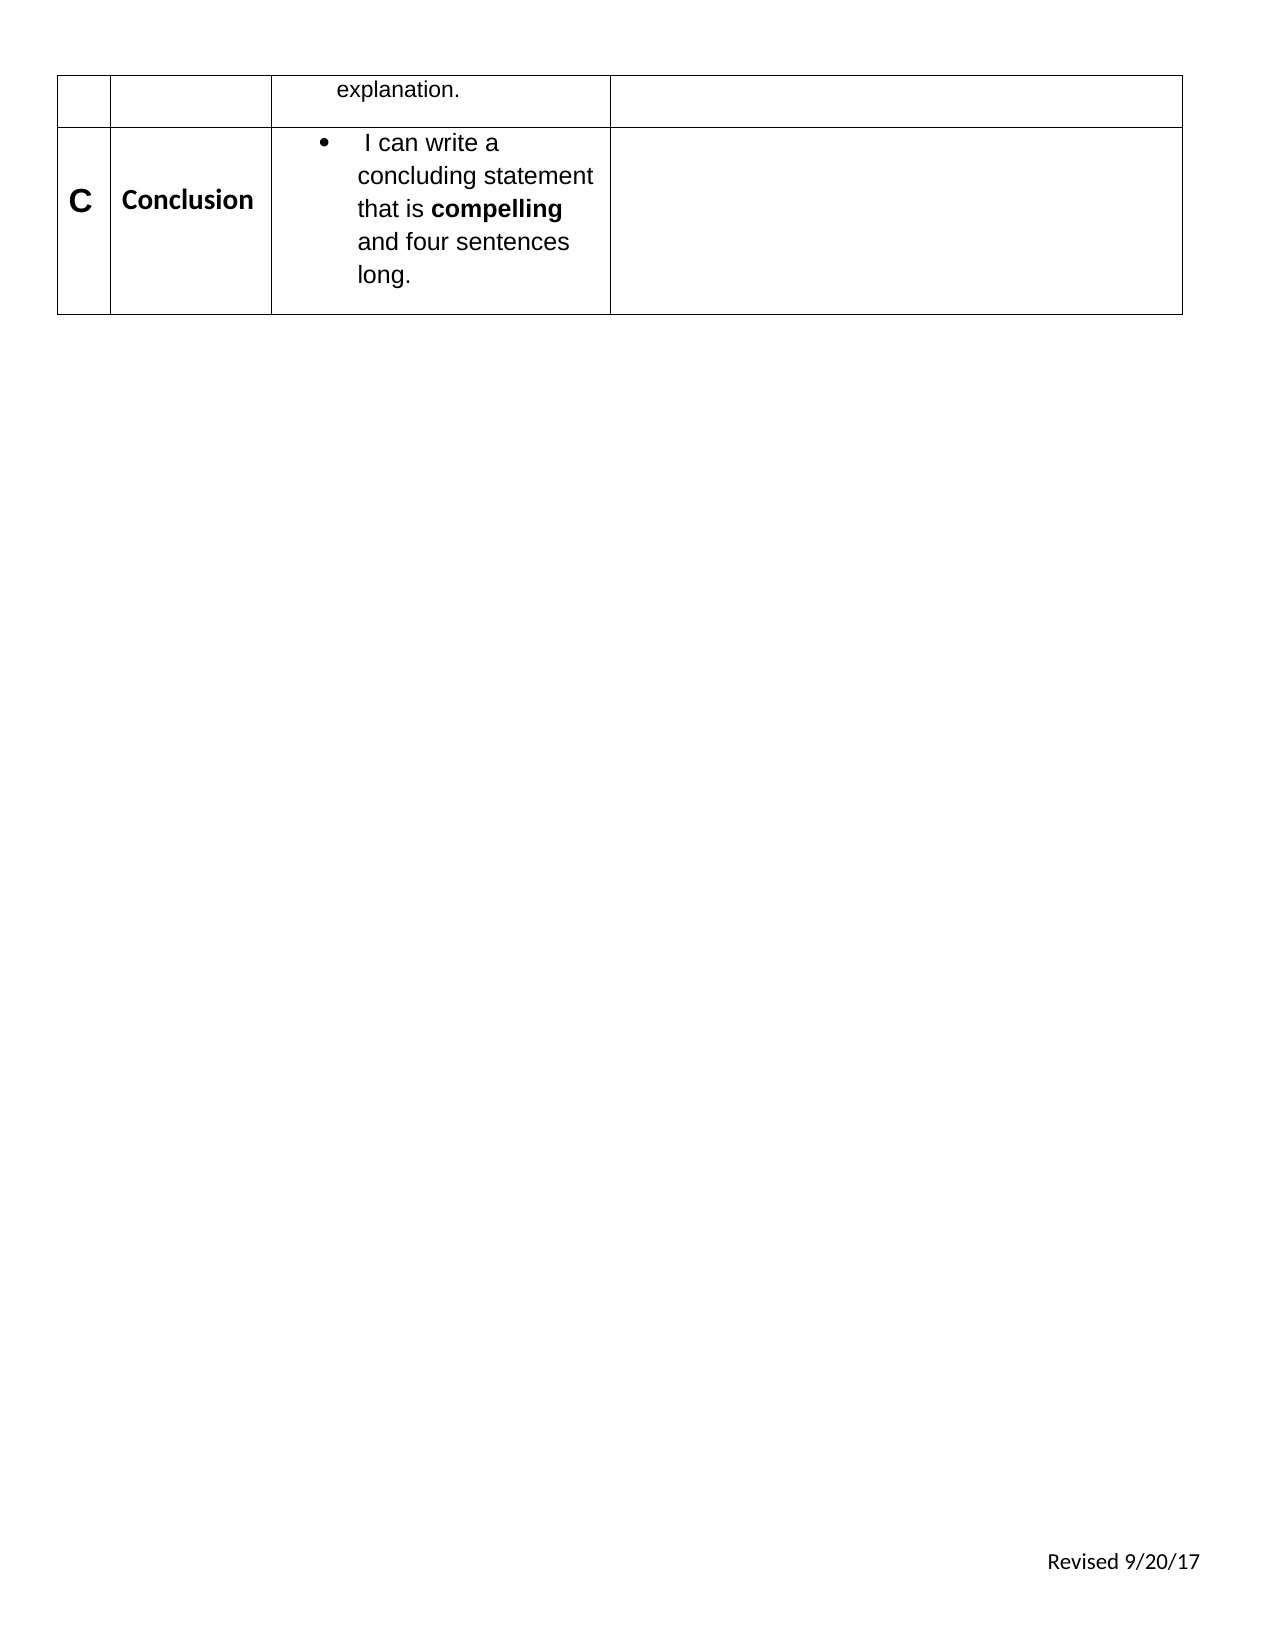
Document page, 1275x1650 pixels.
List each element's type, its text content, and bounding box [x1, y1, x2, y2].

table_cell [272, 76, 610, 127]
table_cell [111, 76, 271, 127]
table_cell E [58, 76, 110, 127]
table_cell [611, 128, 1182, 314]
table_cell [611, 76, 1182, 127]
table_cell C [58, 128, 110, 314]
table_cell Conclusion [111, 128, 271, 314]
table_cell I can write a concluding statement that is compelling and four sentences long. [272, 128, 610, 314]
